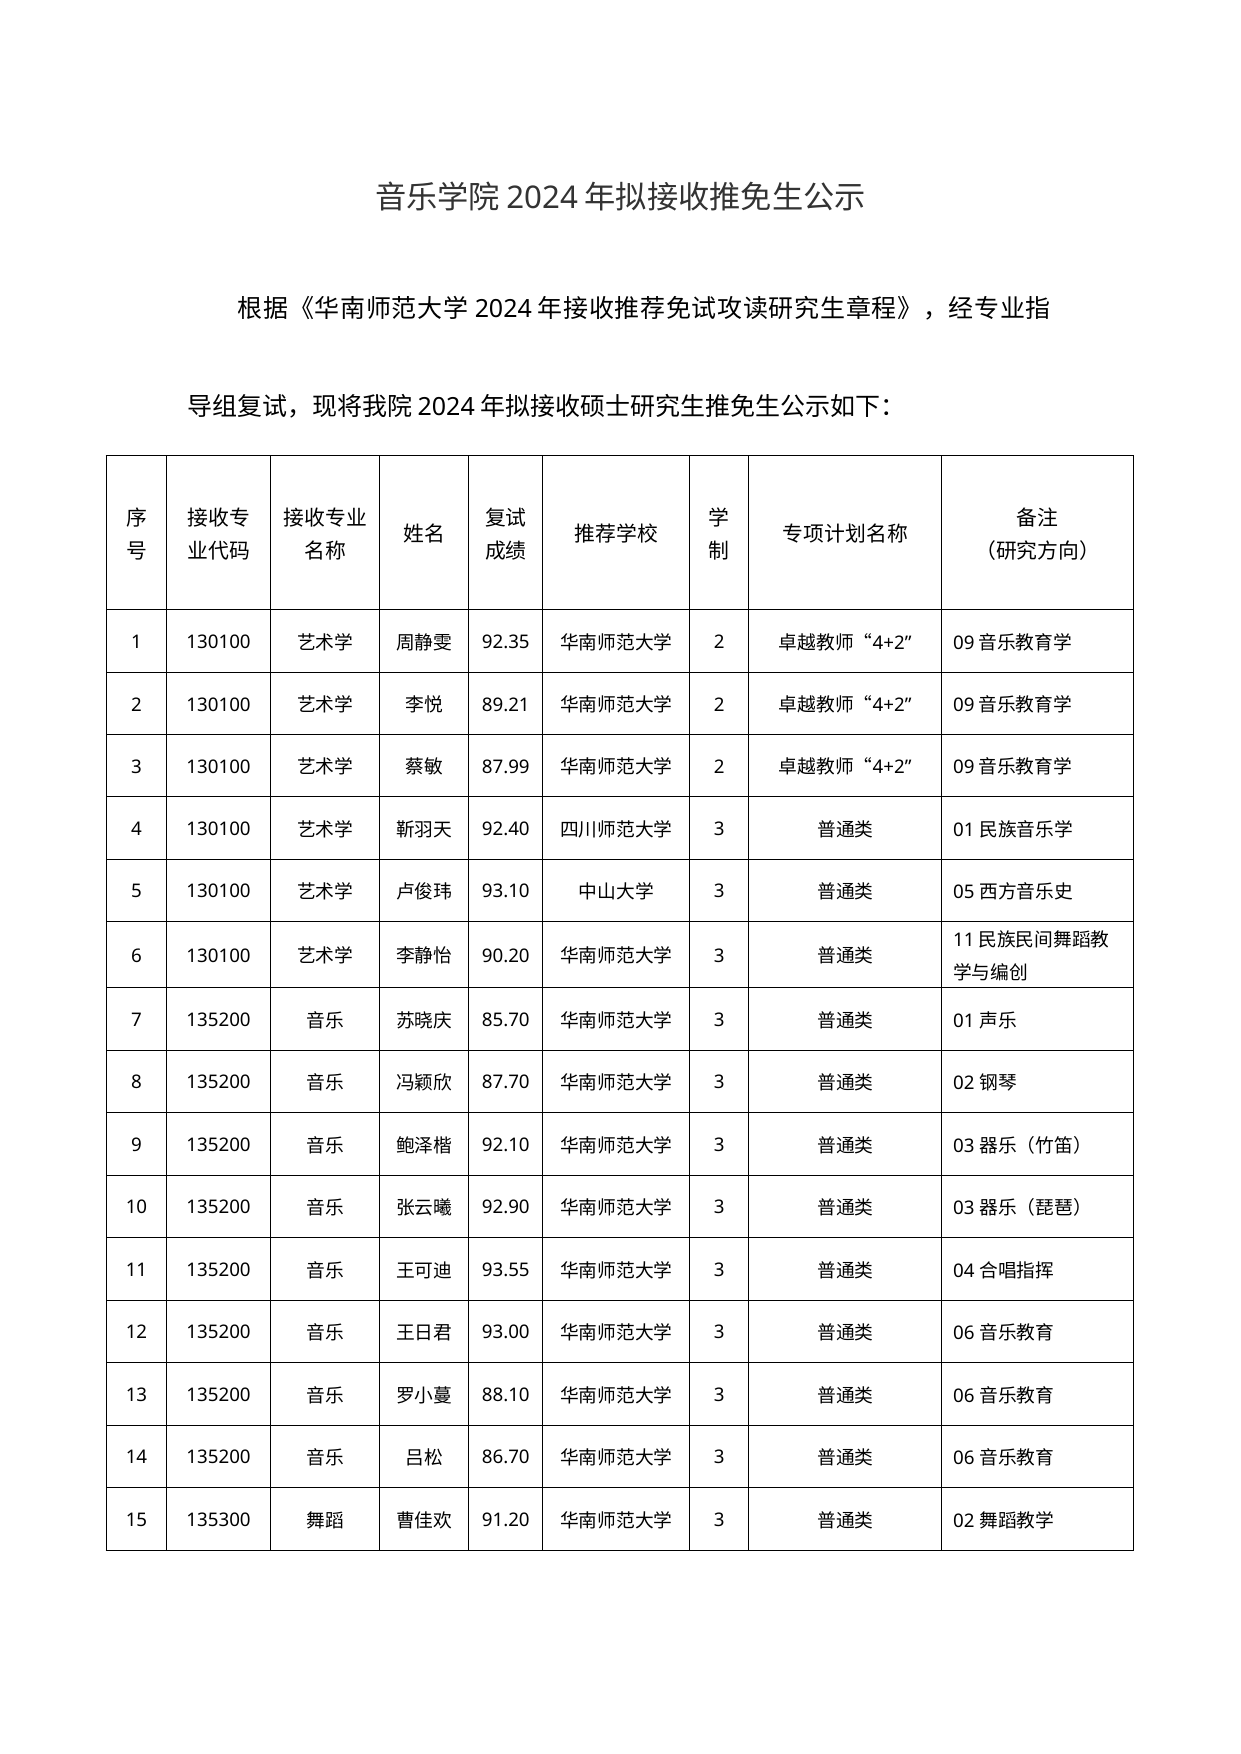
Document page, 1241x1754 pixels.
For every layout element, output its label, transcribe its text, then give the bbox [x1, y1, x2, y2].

table_header 序号 [107, 456, 166, 609]
table_cell 鲍泽楷 [380, 1113, 468, 1175]
table_cell 华南师范大学 [543, 1051, 689, 1112]
table_cell 吕松 [380, 1426, 468, 1487]
table_cell 音乐 [271, 1113, 379, 1175]
table_cell 卢俊玮 [380, 860, 468, 921]
table_cell 3 [690, 1051, 748, 1112]
table_cell 音乐 [271, 988, 379, 1050]
table_cell 2 [690, 610, 748, 672]
table_cell 5 [107, 860, 166, 921]
table_cell 华南师范大学 [543, 735, 689, 796]
table_cell 135300 [167, 1488, 270, 1550]
table_cell 3 [690, 860, 748, 921]
table_cell 普通类 [749, 1113, 941, 1175]
table_cell 86.70 [469, 1426, 542, 1487]
table_cell 音乐 [271, 1176, 379, 1237]
table_cell 135200 [167, 1176, 270, 1237]
table_cell 卓越教师“4+2” [749, 673, 941, 734]
table_cell 92.35 [469, 610, 542, 672]
table_cell 3 [107, 735, 166, 796]
table_cell 3 [690, 922, 748, 987]
table_header 学制 [690, 456, 748, 609]
table_cell 135200 [167, 1301, 270, 1362]
table_cell 135200 [167, 988, 270, 1050]
table_cell 普通类 [749, 922, 941, 987]
table_header 专项计划名称 [749, 456, 941, 609]
table_cell 艺术学 [271, 610, 379, 672]
table_cell 普通类 [749, 1363, 941, 1425]
table_cell 8 [107, 1051, 166, 1112]
table_cell 3 [690, 1113, 748, 1175]
table_cell 92.90 [469, 1176, 542, 1237]
table_cell 华南师范大学 [543, 1426, 689, 1487]
table_cell 130100 [167, 735, 270, 796]
table_cell 91.20 [469, 1488, 542, 1550]
table_cell 音乐 [271, 1051, 379, 1112]
table_cell 普通类 [749, 1301, 941, 1362]
table_cell 张云曦 [380, 1176, 468, 1237]
table_cell 艺术学 [271, 673, 379, 734]
table_cell 华南师范大学 [543, 673, 689, 734]
table_cell 06 音乐教育 [942, 1363, 1133, 1425]
table_cell 王日君 [380, 1301, 468, 1362]
table_cell 6 [107, 922, 166, 987]
table_cell 艺术学 [271, 860, 379, 921]
table_cell 3 [690, 1363, 748, 1425]
table_cell 3 [690, 1488, 748, 1550]
table_header 备注 （研究方向） [942, 456, 1133, 609]
table_cell 周静雯 [380, 610, 468, 672]
table_cell 01 声乐 [942, 988, 1133, 1050]
table_cell 四川师范大学 [543, 797, 689, 859]
table_cell 华南师范大学 [543, 610, 689, 672]
table_cell 93.00 [469, 1301, 542, 1362]
table_cell 李悦 [380, 673, 468, 734]
table_cell 87.99 [469, 735, 542, 796]
table_cell 3 [690, 1238, 748, 1300]
table_cell 2 [107, 673, 166, 734]
table_cell 06 音乐教育 [942, 1301, 1133, 1362]
table_cell 90.20 [469, 922, 542, 987]
table_cell 12 [107, 1301, 166, 1362]
table_cell 01 民族音乐学 [942, 797, 1133, 859]
table_cell 135200 [167, 1051, 270, 1112]
table_cell 09音乐教育学 [942, 610, 1133, 672]
table_cell 舞蹈 [271, 1488, 379, 1550]
table_cell 03 器乐（琵琶） [942, 1176, 1133, 1237]
table_cell 3 [690, 988, 748, 1050]
table_cell 华南师范大学 [543, 1363, 689, 1425]
table_cell 130100 [167, 610, 270, 672]
table_cell 135200 [167, 1363, 270, 1425]
table_cell 华南师范大学 [543, 1301, 689, 1362]
table_cell 华南师范大学 [543, 1113, 689, 1175]
table_cell 02 钢琴 [942, 1051, 1133, 1112]
table_cell 艺术学 [271, 922, 379, 987]
table_cell 92.10 [469, 1113, 542, 1175]
table_cell 04 合唱指挥 [942, 1238, 1133, 1300]
table_cell 音乐 [271, 1238, 379, 1300]
table_cell 艺术学 [271, 797, 379, 859]
table_cell 普通类 [749, 1238, 941, 1300]
table_cell 3 [690, 797, 748, 859]
table_cell 卓越教师“4+2” [749, 735, 941, 796]
table_cell 普通类 [749, 1426, 941, 1487]
table_cell 音乐 [271, 1426, 379, 1487]
table_cell 9 [107, 1113, 166, 1175]
table_cell 05 西方音乐史 [942, 860, 1133, 921]
table_cell 135200 [167, 1113, 270, 1175]
table_cell 普通类 [749, 988, 941, 1050]
table_cell 7 [107, 988, 166, 1050]
table_cell 135200 [167, 1426, 270, 1487]
table_cell 冯颖欣 [380, 1051, 468, 1112]
table_cell 15 [107, 1488, 166, 1550]
table_cell 09音乐教育学 [942, 735, 1133, 796]
table_cell 华南师范大学 [543, 1488, 689, 1550]
table_cell 93.55 [469, 1238, 542, 1300]
table_cell 93.10 [469, 860, 542, 921]
table_cell 2 [690, 735, 748, 796]
table_cell 3 [690, 1426, 748, 1487]
table_header 姓名 [380, 456, 468, 609]
table_cell 135200 [167, 1238, 270, 1300]
table_cell 85.70 [469, 988, 542, 1050]
table_cell 11民族民间舞蹈教学与编创 [942, 922, 1133, 987]
table_cell 普通类 [749, 1176, 941, 1237]
table_cell 曹佳欢 [380, 1488, 468, 1550]
table_cell 华南师范大学 [543, 922, 689, 987]
table_cell 普通类 [749, 1488, 941, 1550]
table_cell 普通类 [749, 860, 941, 921]
table_header 接收专业代码 [167, 456, 270, 609]
text 音乐学院2024年拟接收推免生公示 [187, 162, 1053, 227]
table_cell 10 [107, 1176, 166, 1237]
table_cell 02 舞蹈教学 [942, 1488, 1133, 1550]
table_header 接收专业名称 [271, 456, 379, 609]
table_cell 蔡敏 [380, 735, 468, 796]
table_cell 130100 [167, 797, 270, 859]
table_cell 李静怡 [380, 922, 468, 987]
table_cell 14 [107, 1426, 166, 1487]
table_cell 09音乐教育学 [942, 673, 1133, 734]
table_cell 卓越教师“4+2” [749, 610, 941, 672]
table_cell 89.21 [469, 673, 542, 734]
table_cell 3 [690, 1176, 748, 1237]
table_cell 音乐 [271, 1301, 379, 1362]
table_cell 1 [107, 610, 166, 672]
table_cell 华南师范大学 [543, 988, 689, 1050]
table_header 复试成绩 [469, 456, 542, 609]
table_cell 苏晓庆 [380, 988, 468, 1050]
table_cell 华南师范大学 [543, 1176, 689, 1237]
table_cell 王可迪 [380, 1238, 468, 1300]
table_cell 艺术学 [271, 735, 379, 796]
table_cell 13 [107, 1363, 166, 1425]
table_cell 中山大学 [543, 860, 689, 921]
table_cell 87.70 [469, 1051, 542, 1112]
table_cell 普通类 [749, 797, 941, 859]
table_cell 4 [107, 797, 166, 859]
table_cell 2 [690, 673, 748, 734]
table_cell 130100 [167, 860, 270, 921]
table_cell 3 [690, 1301, 748, 1362]
table_cell 06 音乐教育 [942, 1426, 1133, 1487]
table_header 推荐学校 [543, 456, 689, 609]
table_cell 88.10 [469, 1363, 542, 1425]
text 根据《华南师范大学2024年接收推荐免试攻读研究生章程》，经专业指导组复试，现将我院2024年拟接收硕士研究生推免生公示如下： [187, 274, 1053, 437]
table_cell 92.40 [469, 797, 542, 859]
table_cell 华南师范大学 [543, 1238, 689, 1300]
table_cell 罗小蔓 [380, 1363, 468, 1425]
table_cell 靳羽天 [380, 797, 468, 859]
table_cell 11 [107, 1238, 166, 1300]
table_cell 130100 [167, 673, 270, 734]
table_cell 03 器乐（竹笛） [942, 1113, 1133, 1175]
table_cell 普通类 [749, 1051, 941, 1112]
table_cell 130100 [167, 922, 270, 987]
table_cell 音乐 [271, 1363, 379, 1425]
